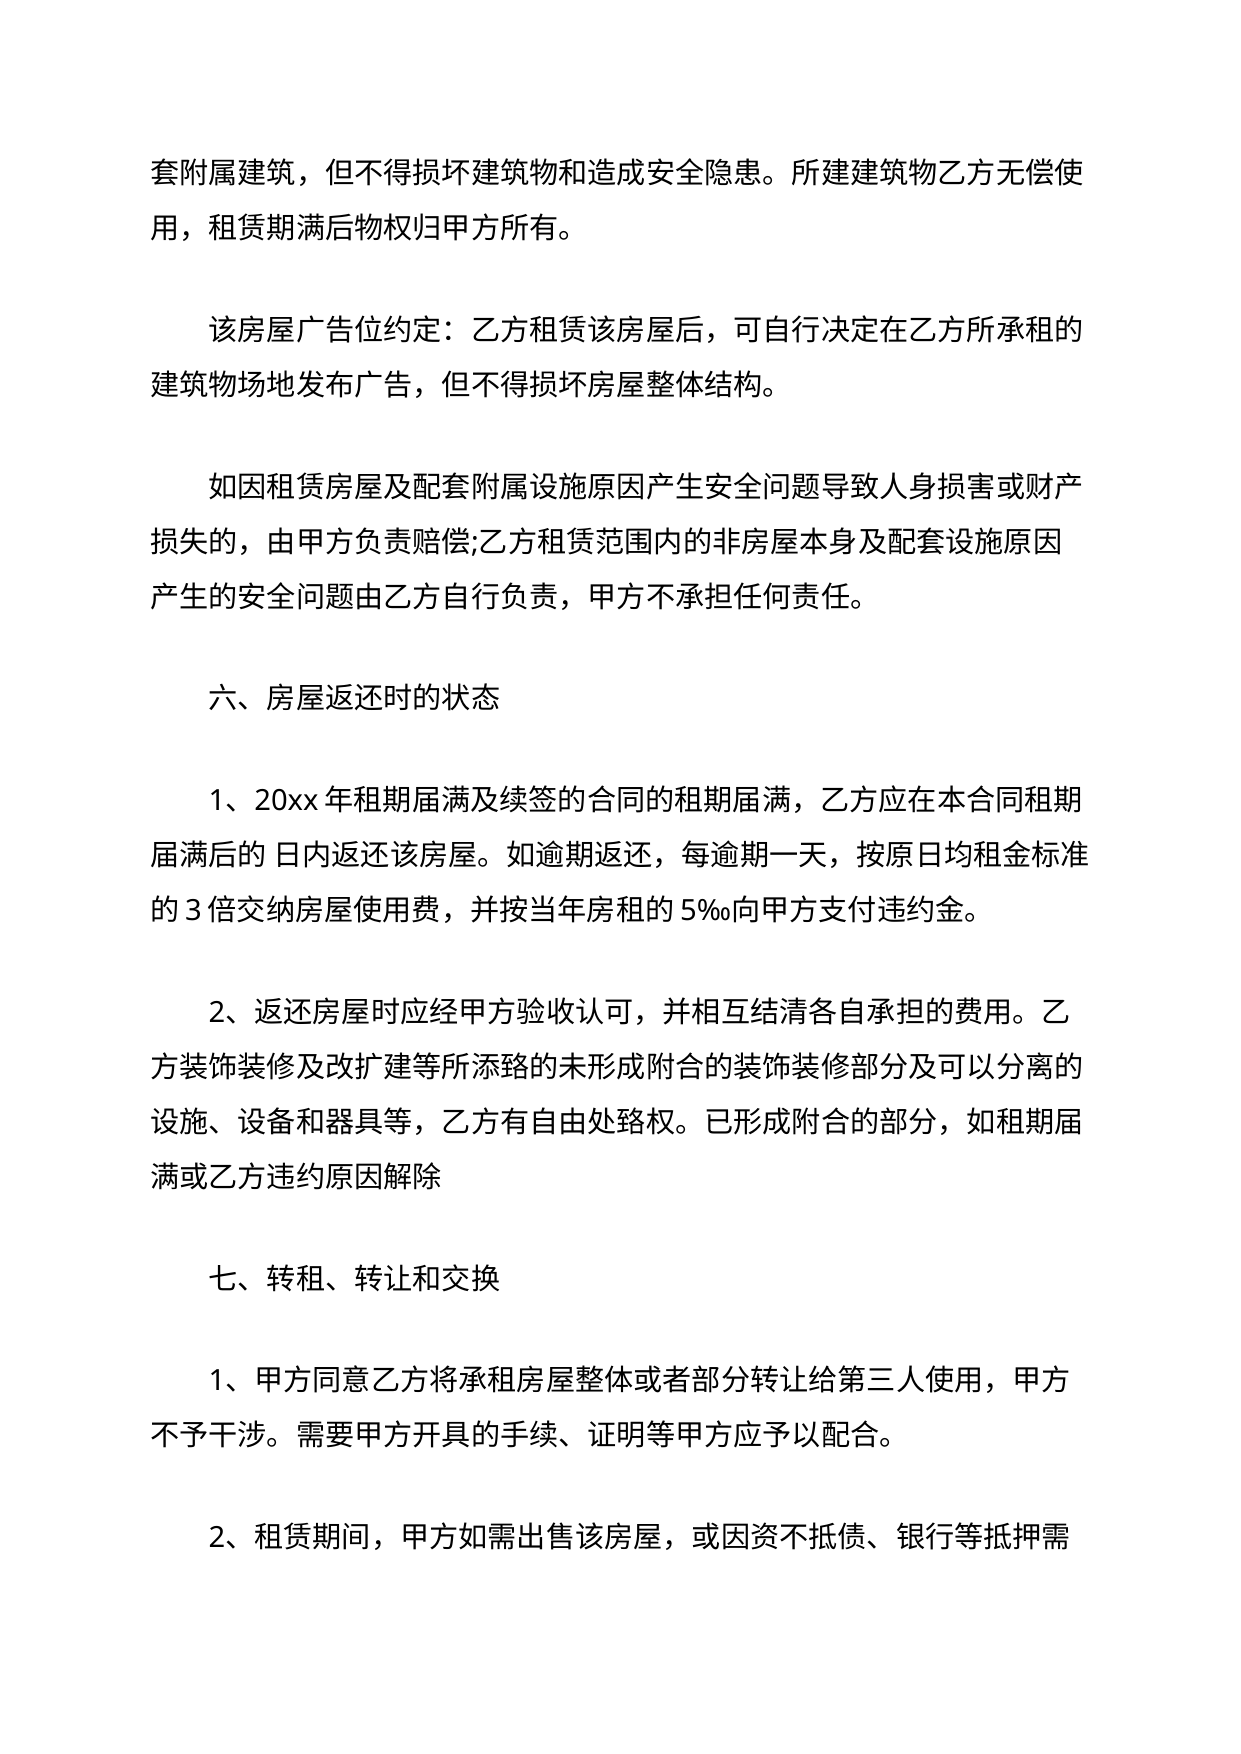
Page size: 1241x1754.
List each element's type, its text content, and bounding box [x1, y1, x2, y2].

text 1、20xx年租期届满及续签的合同的租期届满，乙方应在本合同租期届满后的 日内返还该房屋。如逾期返还，每逾期一天，按原日均租金标准的3倍交纳房屋使用费，并按当年房租的5‰向甲方支付违约金。 [150, 777, 1090, 929]
text 如因租赁房屋及配套附属设施原因产生安全问题导致人身损害或财产损失的，由甲方负责赔偿;乙方租赁范围内的非房屋本身及配套设施原因产生的安全问题由乙方自行负责，甲方不承担任何责任。 [150, 463, 1090, 616]
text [150, 150, 1090, 247]
text 七、转租、转让和交换 [150, 1255, 1090, 1297]
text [150, 1514, 1090, 1556]
text 六、房屋返还时的状态 [150, 675, 1090, 717]
text 1、甲方同意乙方将承租房屋整体或者部分转让给第三人使用，甲方不予干涉。需要甲方开具的手续、证明等甲方应予以配合。 [150, 1357, 1090, 1454]
text 2、返还房屋时应经甲方验收认可，并相互结清各自承担的费用。乙方装饰装修及改扩建等所添臵的未形成附合的装饰装修部分及可以分离的设施、设备和器具等，乙方有自由处臵权。已形成附合的部分，如租期届满或乙方违约原因解除 [150, 989, 1090, 1196]
text 该房屋广告位约定：乙方租赁该房屋后，可自行决定在乙方所承租的建筑物场地发布广告，但不得损坏房屋整体结构。 [150, 307, 1090, 404]
